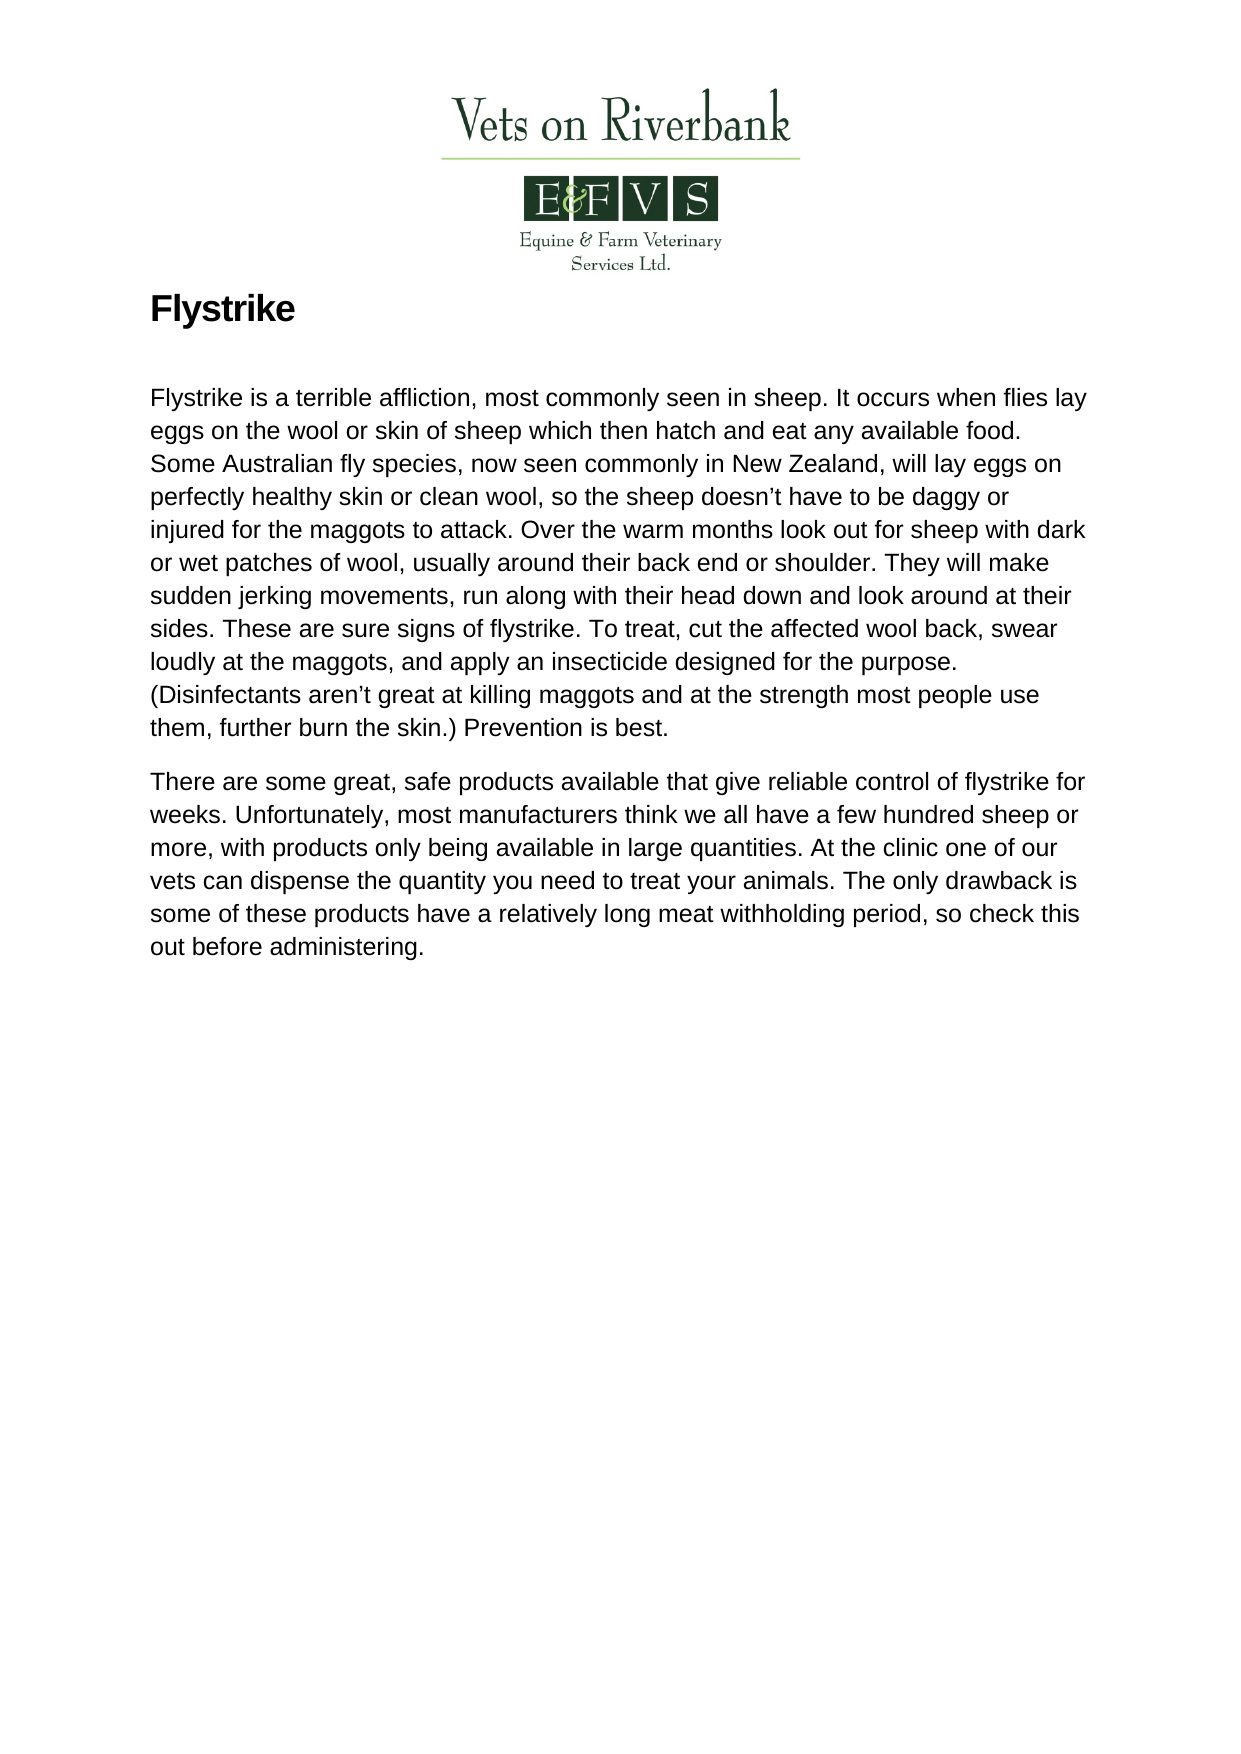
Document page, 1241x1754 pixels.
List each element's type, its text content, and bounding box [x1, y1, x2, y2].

text There are some great, safe products available that give reliable control of flystrike for weeks. Unfortunately, most manufacturers think we all have a few hundred sheep or more, with products only being available in large quantities. At the clinic one of our vets can dispense the quantity you need to treat your animals. The only drawback is some of these products have a relatively long meat withholding period, so check this out before administering. [150, 767, 1090, 961]
text Flystrike is a terrible affliction, most commonly seen in sheep. It occurs when flies lay eggs on the wool or skin of sheep which then hatch and eat any available food. Some Australian fly species, now seen commonly in New Zealand, will lay eggs on perfectly healthy skin or clean wool, so the sheep doesn’t have to be daggy or injured for the maggots to attack. Over the warm months look out for sheep with dark or wet patches of wool, usually around their back end or shoulder. They will make sudden jerking movements, run along with their head down and look around at their sides. These are sure signs of flystrike. To treat, cut the affected wool back, swear loudly at the maggots, and apply an insecticide designed for the purpose. (Disinfectants aren’t great at killing maggots and at the strength most people use them, further burn the skin.) Prevention is best. [150, 383, 1090, 742]
title Flystrike [150, 286, 1090, 329]
picture [427, 73, 814, 287]
